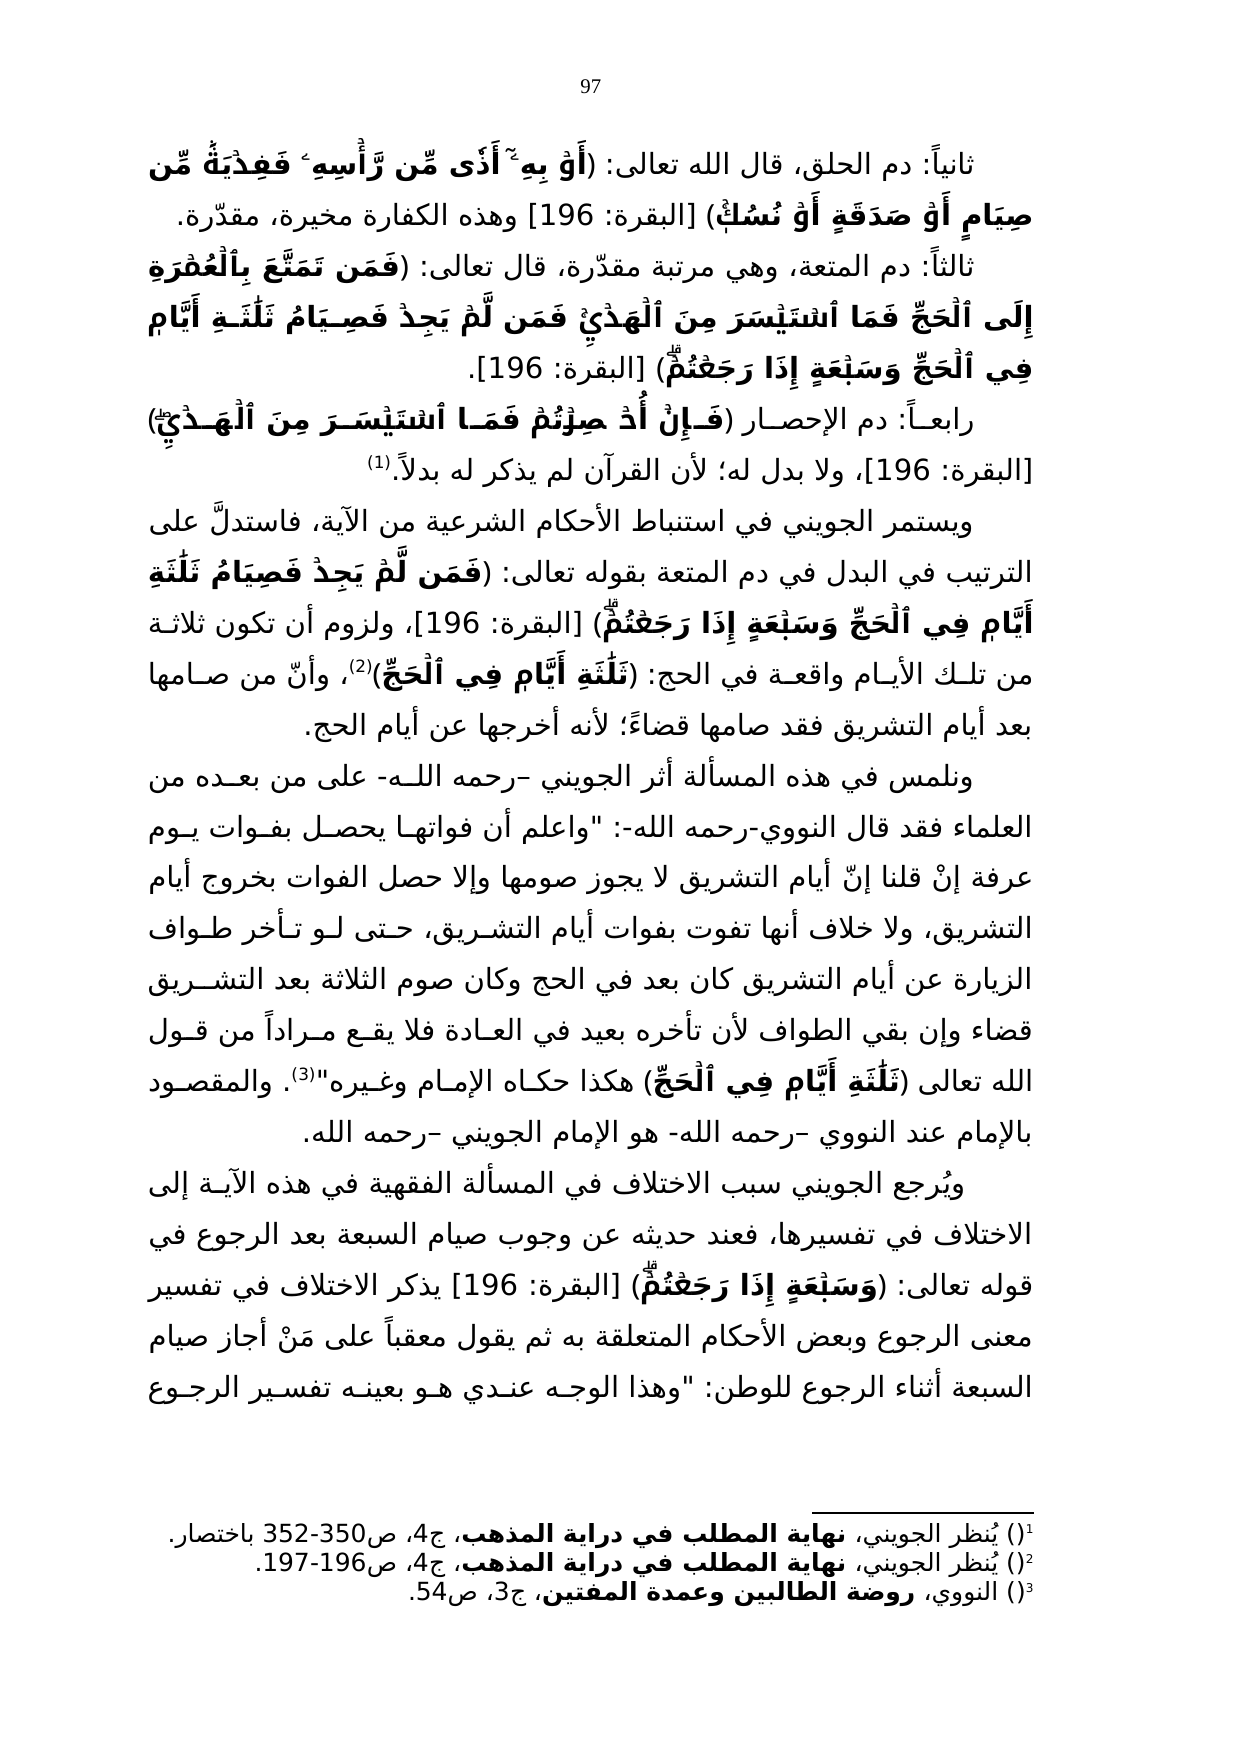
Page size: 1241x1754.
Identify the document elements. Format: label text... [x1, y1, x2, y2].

text ونلمس في هذه المسألة أثر الجويني –رحمه الله- على من بعده من العلماء فقد قال النووي-رحمه الله-: "واعلم أن فواتها يحصل بفوات يوم عرفة إنْ قلنا إنّ أيام التشريق لا يجوز صومها وإلا حصل الفوات بخروج أيام التشريق، ولا خلاف أنها تفوت بفوات أيام التشريق، حتى لو تأخر طواف الزيارة عن أيام التشريق كان بعد في الحج وكان صوم الثلاثة بعد التشريق قضاء وإن بقي الطواف لأن تأخره بعيد في العادة فلا يقع مراداً من قول الله تعالى ﴿ثَلَٰثَةِ أَيَّامٖ فِي ٱلۡحَجِّ﴾ هكذا حكاه الإمام وغيره"(). والمقصود بالإمام عند النووي –رحمه الله- هو الإمام الجويني –رحمه الله. [148, 759, 1033, 1149]
text رابعاً: دم الإحصار ﴿فَإِنۡ أُحۡصِرۡتُمۡ فَمَا ٱسۡتَيۡسَرَ مِنَ ٱلۡهَدۡيِۖ﴾ [البقرة: 196]، ولا بدل له؛ لأن القرآن لم يذكر له بدلاً.() [148, 402, 1033, 487]
text ويستمر الجويني في استنباط الأحكام الشرعية من الآية، فاستدلَّ على الترتيب في البدل في دم المتعة بقوله تعالى: ﴿فَمَن لَّمۡ يَجِدۡ فَصِيَامُ ثَلَٰثَةِ أَيَّامٖ فِي ٱلۡحَجِّ وَسَبۡعَةٍ إِذَا رَجَعۡتُمۡۗ﴾ [البقرة: 196]، ولزوم أن تكون ثلاثة من تلك الأيام واقعة في الحج: ﴿ثَلَٰثَةِ أَيَّامٖ فِي ٱلۡحَجِّ﴾()، وأنّ من صامها بعد أيام التشريق فقد صامها قضاءً؛ لأنه أخرجها عن أيام الحج. [148, 504, 1033, 742]
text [148, 1166, 1033, 1404]
text ثانياً: دم الحلق، قال الله تعالى: ﴿أَوۡ بِهِۦٓ أَذٗى مِّن رَّأۡسِهِۦ فَفِدۡيَةٞ مِّن صِيَامٍ أَوۡ صَدَقَةٍ أَوۡ نُسُكٖۚ﴾ [البقرة: 196] وهذه الكفارة مخيرة، مقدّرة. [148, 148, 1033, 233]
text ثالثاً: دم المتعة، وهي مرتبة مقدّرة، قال تعالى: ﴿فَمَن تَمَتَّعَ بِٱلۡعُمۡرَةِ إِلَى ٱلۡحَجِّ فَمَا ٱسۡتَيۡسَرَ مِنَ ٱلۡهَدۡيِۚ فَمَن لَّمۡ يَجِدۡ فَصِيَامُ ثَلَٰثَةِ أَيَّامٖ فِي ٱلۡحَجِّ وَسَبۡعَةٍ إِذَا رَجَعۡتُمۡۗ﴾ [البقرة: 196]. [148, 249, 1033, 385]
